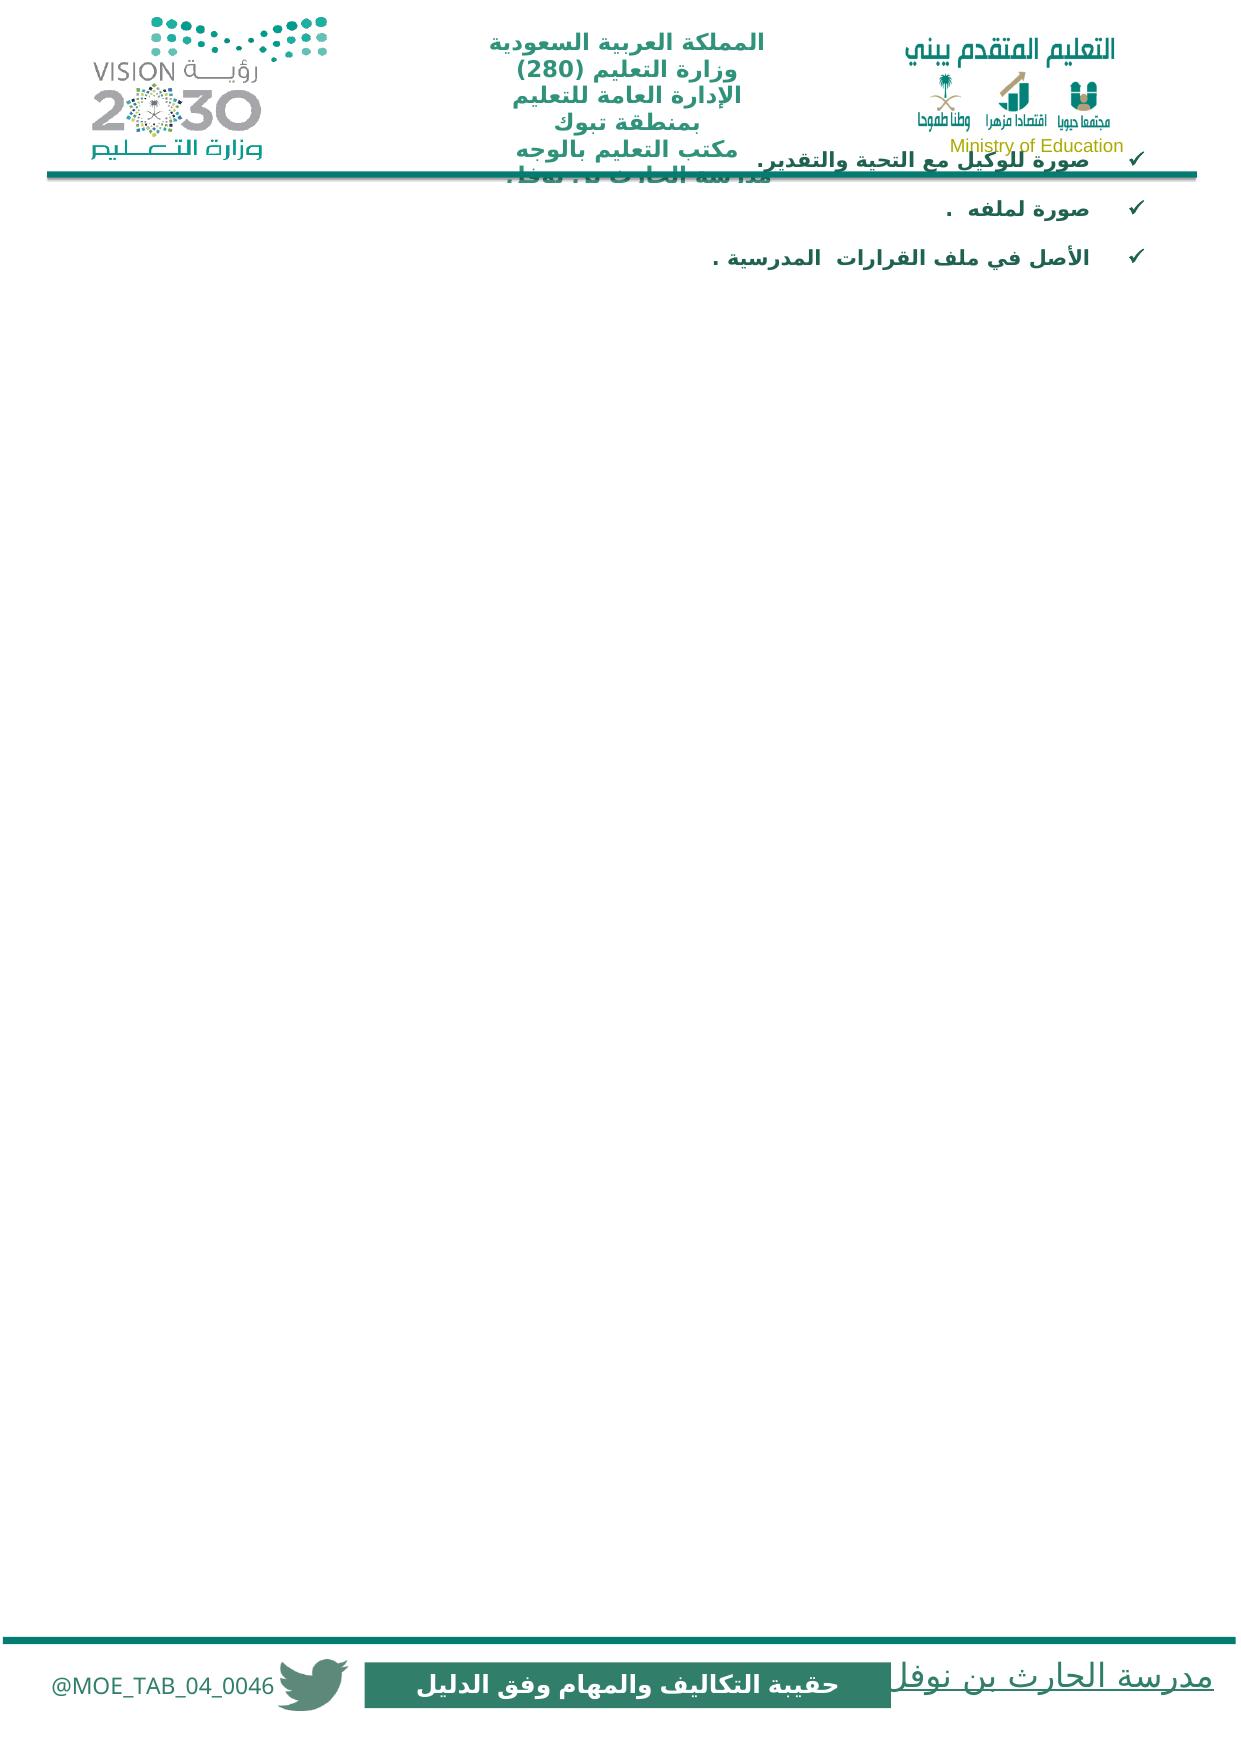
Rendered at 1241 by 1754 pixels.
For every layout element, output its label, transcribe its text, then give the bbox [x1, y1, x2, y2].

picture [833, 11, 1209, 172]
list صورة لملفه . [75, 197, 1128, 221]
list صورة للوكيل مع التحية والتقدير. [75, 148, 1128, 173]
picture [83, 11, 330, 161]
list الأصل في ملف القرارات المدرسية . [75, 246, 1128, 270]
